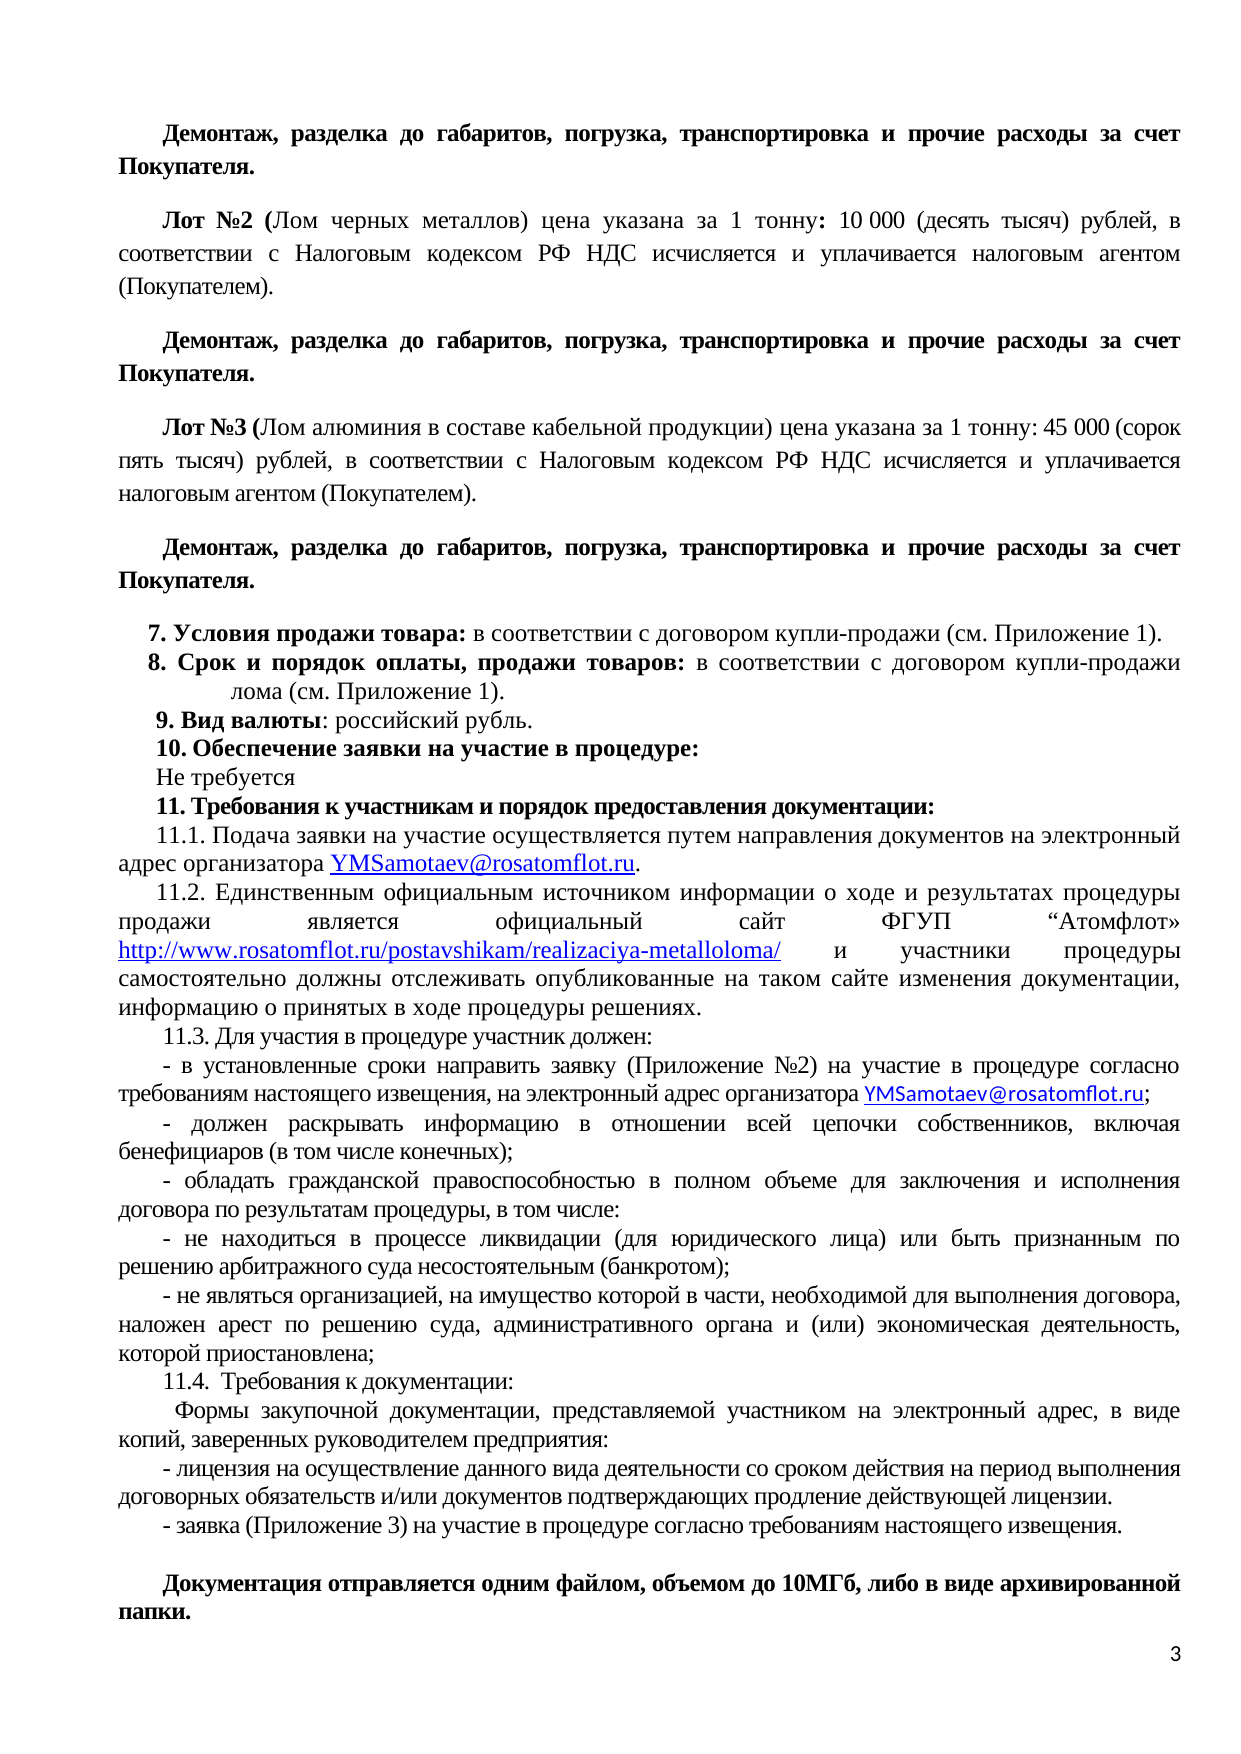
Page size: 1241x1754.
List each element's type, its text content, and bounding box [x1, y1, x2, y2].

text 11.3. Для участия в процедуре участник должен: [118, 1021, 1181, 1050]
list 7. Условия продажи товара: в соответствии с договором купли-продажи (см. Приложение 1). [148, 618, 1181, 647]
text Документация отправляется одним файлом, объемом до 10МГб, либо в виде архивированной папки. [118, 1568, 1181, 1625]
text 11. Требования к участникам и порядок предоставления документации: [118, 791, 1181, 820]
text - лицензия на осуществление данного вида деятельности со сроком действия на период выполнения договорных обязательств и/или документов подтверждающих продление действующей лицензии. [118, 1453, 1181, 1510]
text Лот №3 (Лом алюминия в составе кабельной продукции) цена указана за 1 тонну: 45 000 (сорок пять тысяч) рублей, в соответствии с Налоговым кодексом РФ НДС исчисляется и уплачивается налоговым агентом (Покупателем). [118, 412, 1181, 507]
list 8. Срок и порядок оплаты, продажи товаров: в соответствии с договором купли-продажи лома (см. Приложение 1). [148, 647, 1181, 705]
text - заявка (Приложение 3) на участие в процедуре согласно требованиям настоящего извещения. [118, 1510, 1181, 1539]
text - не находиться в процессе ликвидации (для юридического лица) или быть признанным по решению арбитражного суда несостоятельным (банкротом); [118, 1223, 1181, 1280]
text Демонтаж, разделка до габаритов, погрузка, транспортировка и прочие расходы за счет Покупателя. [118, 118, 1181, 180]
text Демонтаж, разделка до габаритов, погрузка, транспортировка и прочие расходы за счет Покупателя. [118, 325, 1181, 387]
text Лот №2 (Лом черных металлов) цена указана за 1 тонну: 10 000 (десять тысяч) рублей, в соответствии с Налоговым кодексом РФ НДС исчисляется и уплачивается налоговым агентом (Покупателем). [118, 205, 1181, 300]
text Не требуется [118, 762, 1181, 791]
text - должен раскрывать информацию в отношении всей цепочки собственников, включая бенефициаров (в том числе конечных); [118, 1108, 1181, 1165]
list 11.2. Единственным официальным источником информации о ходе и результатах процедуры продажи является официальный сайт ФГУП “Атомфлот» http://www.rosatomflot.ru/postavshikam/realizaciya-metalloloma/ и участники процедуры самостоятельно должны отслеживать опубликованные на таком сайте изменения документации, информацию о принятых в ходе процедуры решениях. [118, 877, 1181, 1021]
text - не являться организацией, на имущество которой в части, необходимой для выполнения договора, наложен арест по решению суда, административного органа и (или) экономическая деятельность, которой приостановлена; [118, 1280, 1181, 1366]
text - в установленные сроки направить заявку (Приложение №2) на участие в процедуре согласно требованиям настоящего извещения, на электронный адрес организатора YMSamotaev@rosatomflot.ru; [118, 1050, 1181, 1108]
text 9. Вид валюты: российский рубль. [118, 705, 1181, 733]
text 11.4. Требования к документации: [118, 1366, 1181, 1395]
text Формы закупочной документации, представляемой участником на электронный адрес, в виде копий, заверенных руководителем предприятия: [118, 1395, 1181, 1453]
text Демонтаж, разделка до габаритов, погрузка, транспортировка и прочие расходы за счет Покупателя. [118, 532, 1181, 593]
text 10. Обеспечение заявки на участие в процедуре: [118, 733, 1181, 762]
text - обладать гражданской правоспособностью в полном объеме для заключения и исполнения договора по результатам процедуры, в том числе: [118, 1165, 1181, 1223]
text 11.1. Подача заявки на участие осуществляется путем направления документов на электронный адрес организатора YMSamotaev@rosatomflot.ru. [118, 820, 1181, 877]
